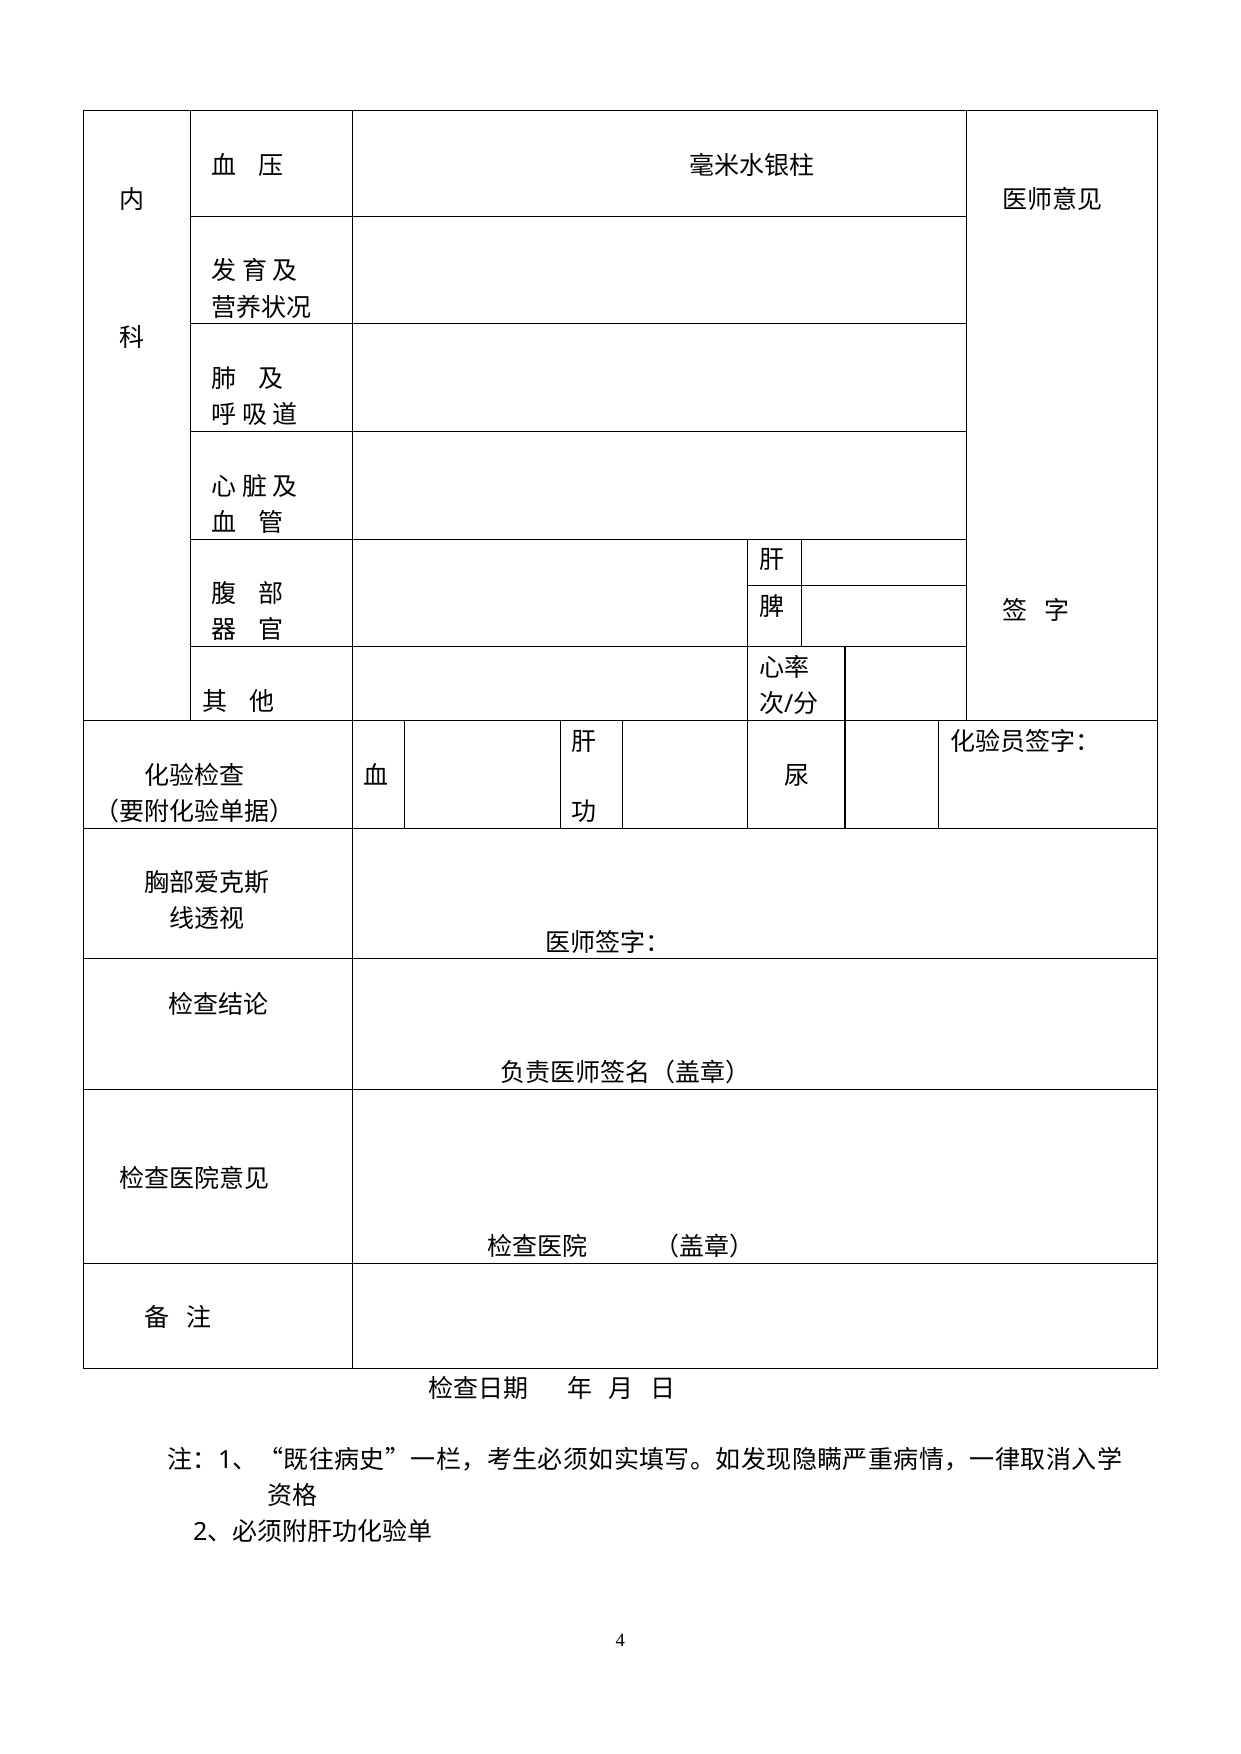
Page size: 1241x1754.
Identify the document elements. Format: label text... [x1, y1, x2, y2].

table_cell [802, 540, 966, 585]
table_cell 肝 [748, 540, 801, 585]
table_cell 肝 功 [561, 721, 622, 828]
table_cell [353, 217, 966, 323]
table_cell [405, 721, 560, 828]
table_cell 血 [353, 721, 404, 828]
table_cell 检查医院意见 [84, 1090, 352, 1262]
table_cell [353, 1264, 1157, 1368]
table_cell 腹 部 器 官 [191, 540, 352, 646]
table_cell [846, 647, 966, 720]
table_cell [846, 721, 938, 828]
table_cell 心 脏 及 血 管 [191, 432, 352, 538]
table_cell [353, 324, 966, 431]
table_cell 备 注 [84, 1264, 352, 1368]
table_cell 检查结论 [84, 959, 352, 1089]
table_cell [353, 647, 747, 720]
table_cell 心率 次/分 [748, 647, 844, 720]
text 2、必须附肝功化验单 [167, 1512, 1122, 1548]
table_header 内 科 [84, 111, 190, 720]
table_cell 负责医师签名（盖章） [353, 959, 1157, 1089]
table_cell [802, 586, 966, 646]
table_cell 其 他 [191, 647, 352, 720]
table_cell 肺 及 呼 吸 道 [191, 324, 352, 431]
table_header 血 压 [191, 111, 352, 216]
table_cell [353, 540, 747, 646]
table_cell 胸部爱克斯 线透视 [84, 829, 352, 958]
table_cell 脾 [748, 586, 801, 646]
table_header 医师意见 签 字 [967, 111, 1157, 720]
text 检查日期 年 月 日 [118, 1369, 1122, 1405]
table_cell 检查医院 （盖章） [353, 1090, 1157, 1262]
table_cell 化验检查 （要附化验单据） [84, 721, 352, 828]
table_cell 化验员签字： [939, 721, 1157, 828]
text 注：1、“既往病史”一栏，考生必须如实填写。如发现隐瞒严重病情，一律取消入学资格 [167, 1439, 1122, 1512]
table_cell 发 育 及 营养状况 [191, 217, 352, 323]
table_cell [623, 721, 747, 828]
table_header 毫米水银柱 [353, 111, 966, 216]
table_cell [353, 432, 966, 538]
table_cell 医师签字： [353, 829, 1157, 958]
table_cell 尿 [748, 721, 844, 828]
